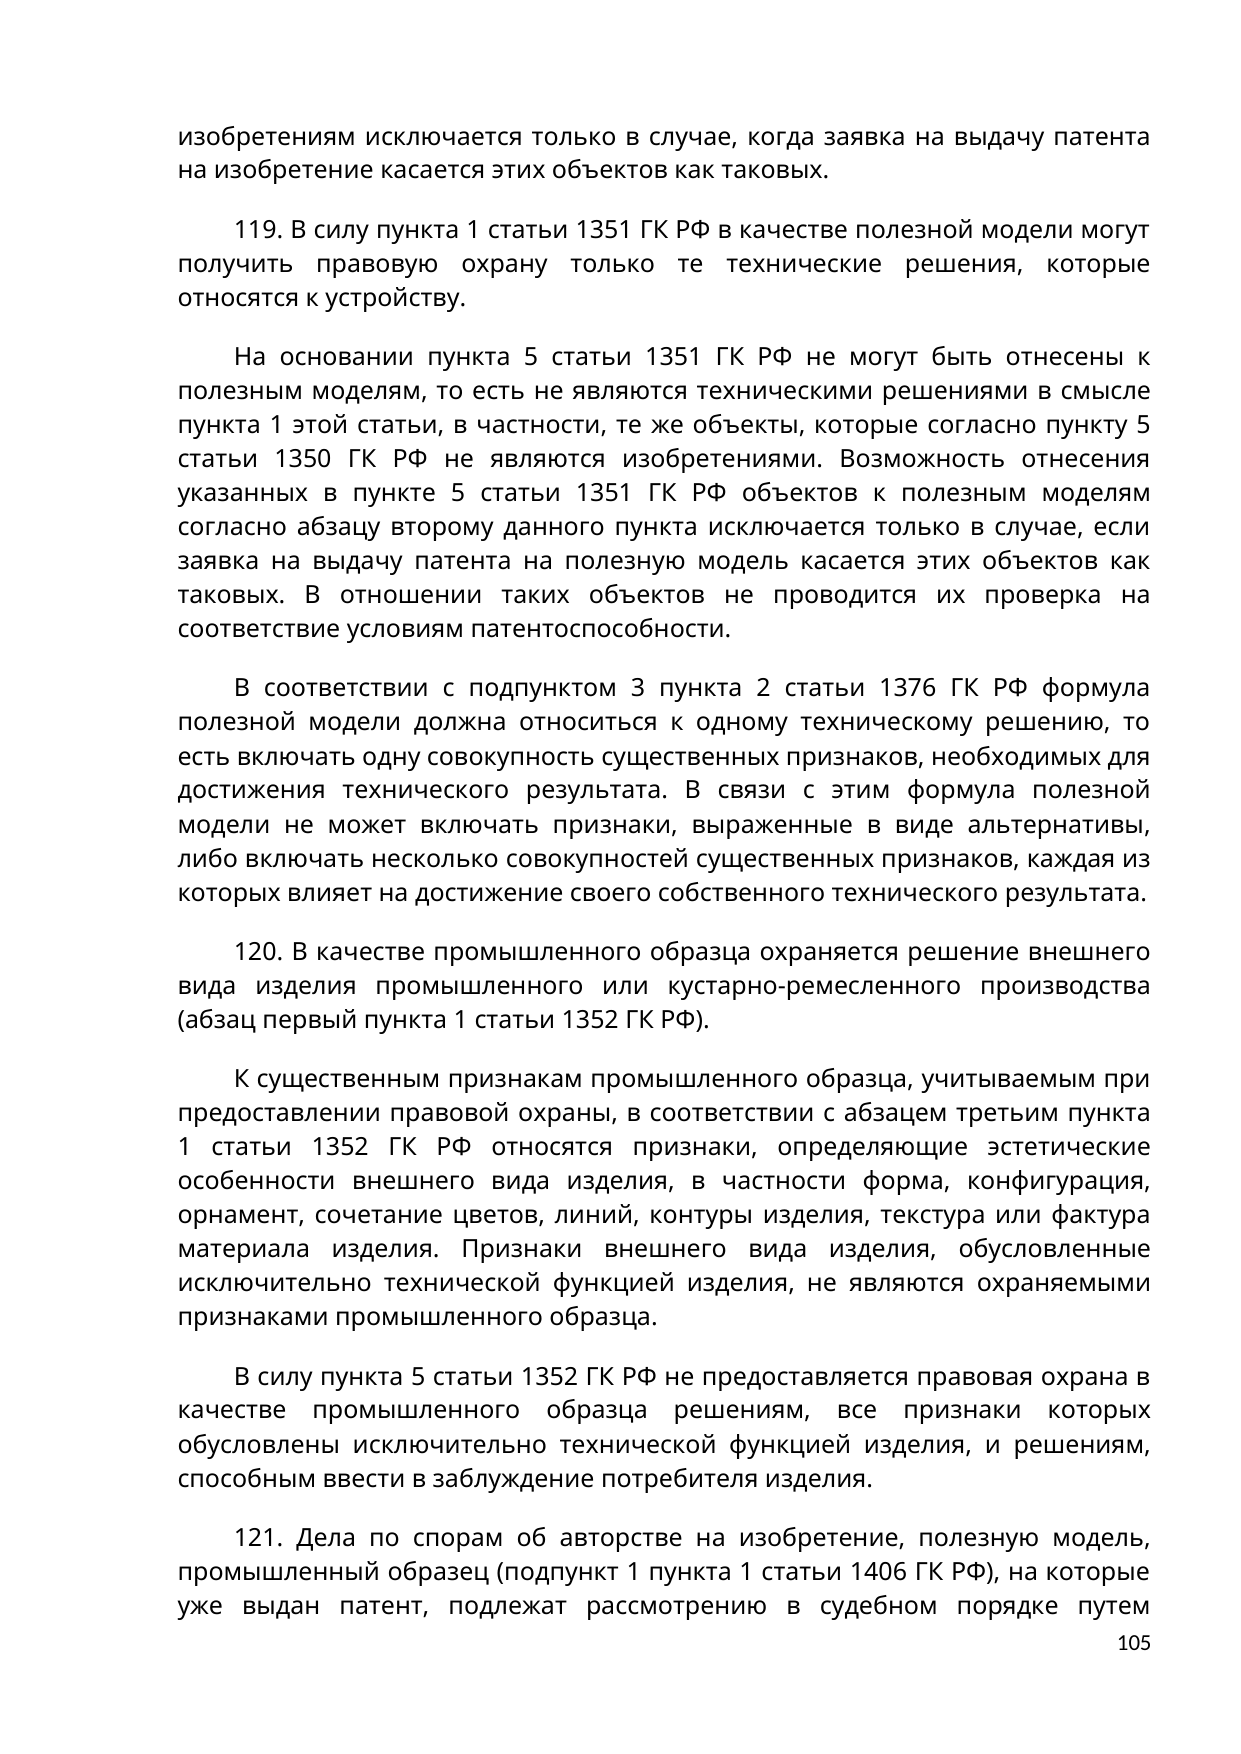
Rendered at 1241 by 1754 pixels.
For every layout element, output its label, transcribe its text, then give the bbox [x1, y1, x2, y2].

text 119. В силу пункта 1 статьи 1351 ГК РФ в качестве полезной модели могут получить правовую охрану только те технические решения, которые относятся к устройству. [177, 211, 1152, 313]
text В силу пункта 5 статьи 1352 ГК РФ не предоставляется правовая охрана в качестве промышленного образца решениям, все признаки которых обусловлены исключительно технической функцией изделия, и решениям, способным ввести в заблуждение потребителя изделия. [177, 1358, 1152, 1494]
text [177, 118, 1152, 186]
text К существенным признакам промышленного образца, учитываемым при предоставлении правовой охраны, в соответствии с абзацем третьим пункта 1 статьи 1352 ГК РФ относятся признаки, определяющие эстетические особенности внешнего вида изделия, в частности форма, конфигурация, орнамент, сочетание цветов, линий, контуры изделия, текстура или фактура материала изделия. Признаки внешнего вида изделия, обусловленные исключительно технической функцией изделия, не являются охраняемыми признаками промышленного образца. [177, 1061, 1152, 1333]
text В соответствии с подпунктом 3 пункта 2 статьи 1376 ГК РФ формула полезной модели должна относиться к одному техническому решению, то есть включать одну совокупность существенных признаков, необходимых для достижения технического результата. В связи с этим формула полезной модели не может включать признаки, выраженные в виде альтернативы, либо включать несколько совокупностей существенных признаков, каждая из которых влияет на достижение своего собственного технического результата. [177, 670, 1152, 908]
text На основании пункта 5 статьи 1351 ГК РФ не могут быть отнесены к полезным моделям, то есть не являются техническими решениями в смысле пункта 1 этой статьи, в частности, те же объекты, которые согласно пункту 5 статьи 1350 ГК РФ не являются изобретениями. Возможность отнесения указанных в пункте 5 статьи 1351 ГК РФ объектов к полезным моделям согласно абзацу второму данного пункта исключается только в случае, если заявка на выдачу патента на полезную модель касается этих объектов как таковых. В отношении таких объектов не проводится их проверка на соответствие условиям патентоспособности. [177, 338, 1152, 645]
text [177, 1519, 1152, 1622]
text 120. В качестве промышленного образца охраняется решение внешнего вида изделия промышленного или кустарно-ремесленного производства (абзац первый пункта 1 статьи 1352 ГК РФ). [177, 933, 1152, 1036]
